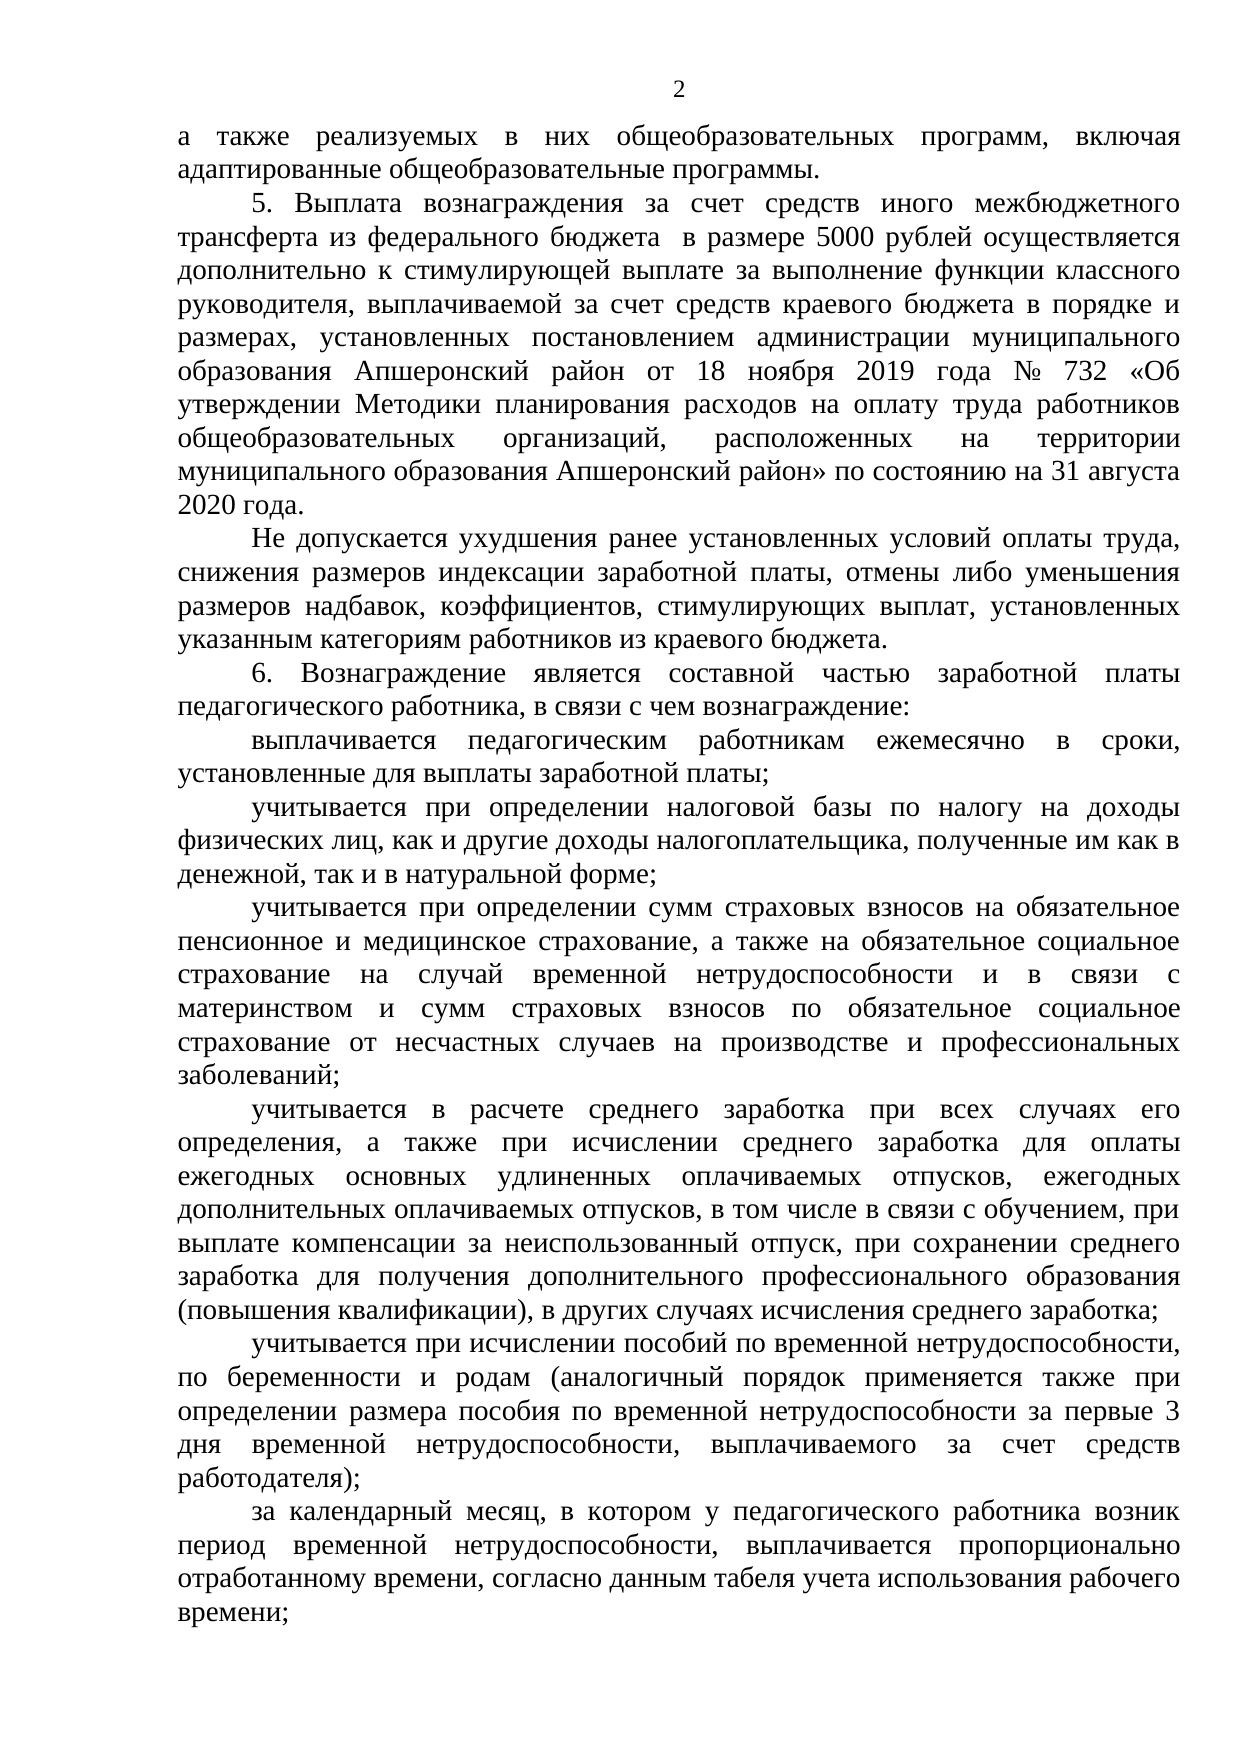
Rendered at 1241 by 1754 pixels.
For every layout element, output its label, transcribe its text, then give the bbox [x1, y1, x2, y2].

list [177, 118, 1181, 185]
list 5. Выплата вознаграждения за счет средств иного межбюджетного трансферта из федерального бюджета в размере 5000 рублей осуществляется дополнительно к стимулирующей выплате за выполнение функции классного руководителя, выплачиваемой за счет средств краевого бюджета в порядке и размерах, установленных постановлением администрации муниципального образования Апшеронский район от 18 ноября 2019 года № 732 «Об утверждении Методики планирования расходов на оплату труда работников общеобразовательных организаций, расположенных на территории муниципального образования Апшеронский район» по состоянию на 31 августа 2020 года. [177, 185, 1181, 521]
list Не допускается ухудшения ранее установленных условий оплаты труда, снижения размеров индексации заработной платы, отмены либо уменьшения размеров надбавок, коэффициентов, стимулирующих выплат, установленных указанным категориям работников из краевого бюджета. [177, 521, 1181, 655]
list учитывается при определении сумм страховых взносов на обязательное пенсионное и медицинское страхование, а также на обязательное социальное страхование на случай временной нетрудоспособности и в связи с материнством и сумм страховых взносов по обязательное социальное страхование от несчастных случаев на производстве и профессиональных заболеваний; [177, 889, 1181, 1091]
list учитывается в расчете среднего заработка при всех случаях его определения, а также при исчислении среднего заработка для оплаты ежегодных основных удлиненных оплачиваемых отпусков, ежегодных дополнительных оплачиваемых отпусков, в том числе в связи с обучением, при выплате компенсации за неиспользованный отпуск, при сохранении среднего заработка для получения дополнительного профессионального образования (повышения квалификации), в других случаях исчисления среднего заработка; [177, 1091, 1181, 1326]
list учитывается при исчислении пособий по временной нетрудоспособности, по беременности и родам (аналогичный порядок применяется также при определении размера пособия по временной нетрудоспособности за первые 3 дня временной нетрудоспособности, выплачиваемого за счет средств работодателя); [177, 1326, 1181, 1493]
list 6. Вознаграждение является составной частью заработной платы педагогического работника, в связи с чем вознаграждение: [177, 655, 1181, 722]
text учитывается при определении налоговой базы по налогу на доходы физических лиц, как и другие доходы налогоплательщика, полученные им как в денежной, так и в натуральной форме; [177, 789, 1181, 889]
text за календарный месяц, в котором у педагогического работника возник период временной нетрудоспособности, выплачивается пропорционально отработанному времени, согласно данным табеля учета использования рабочего времени; [177, 1493, 1181, 1627]
text выплачивается педагогическим работникам ежемесячно в сроки, установленные для выплаты заработной платы; [177, 722, 1181, 789]
